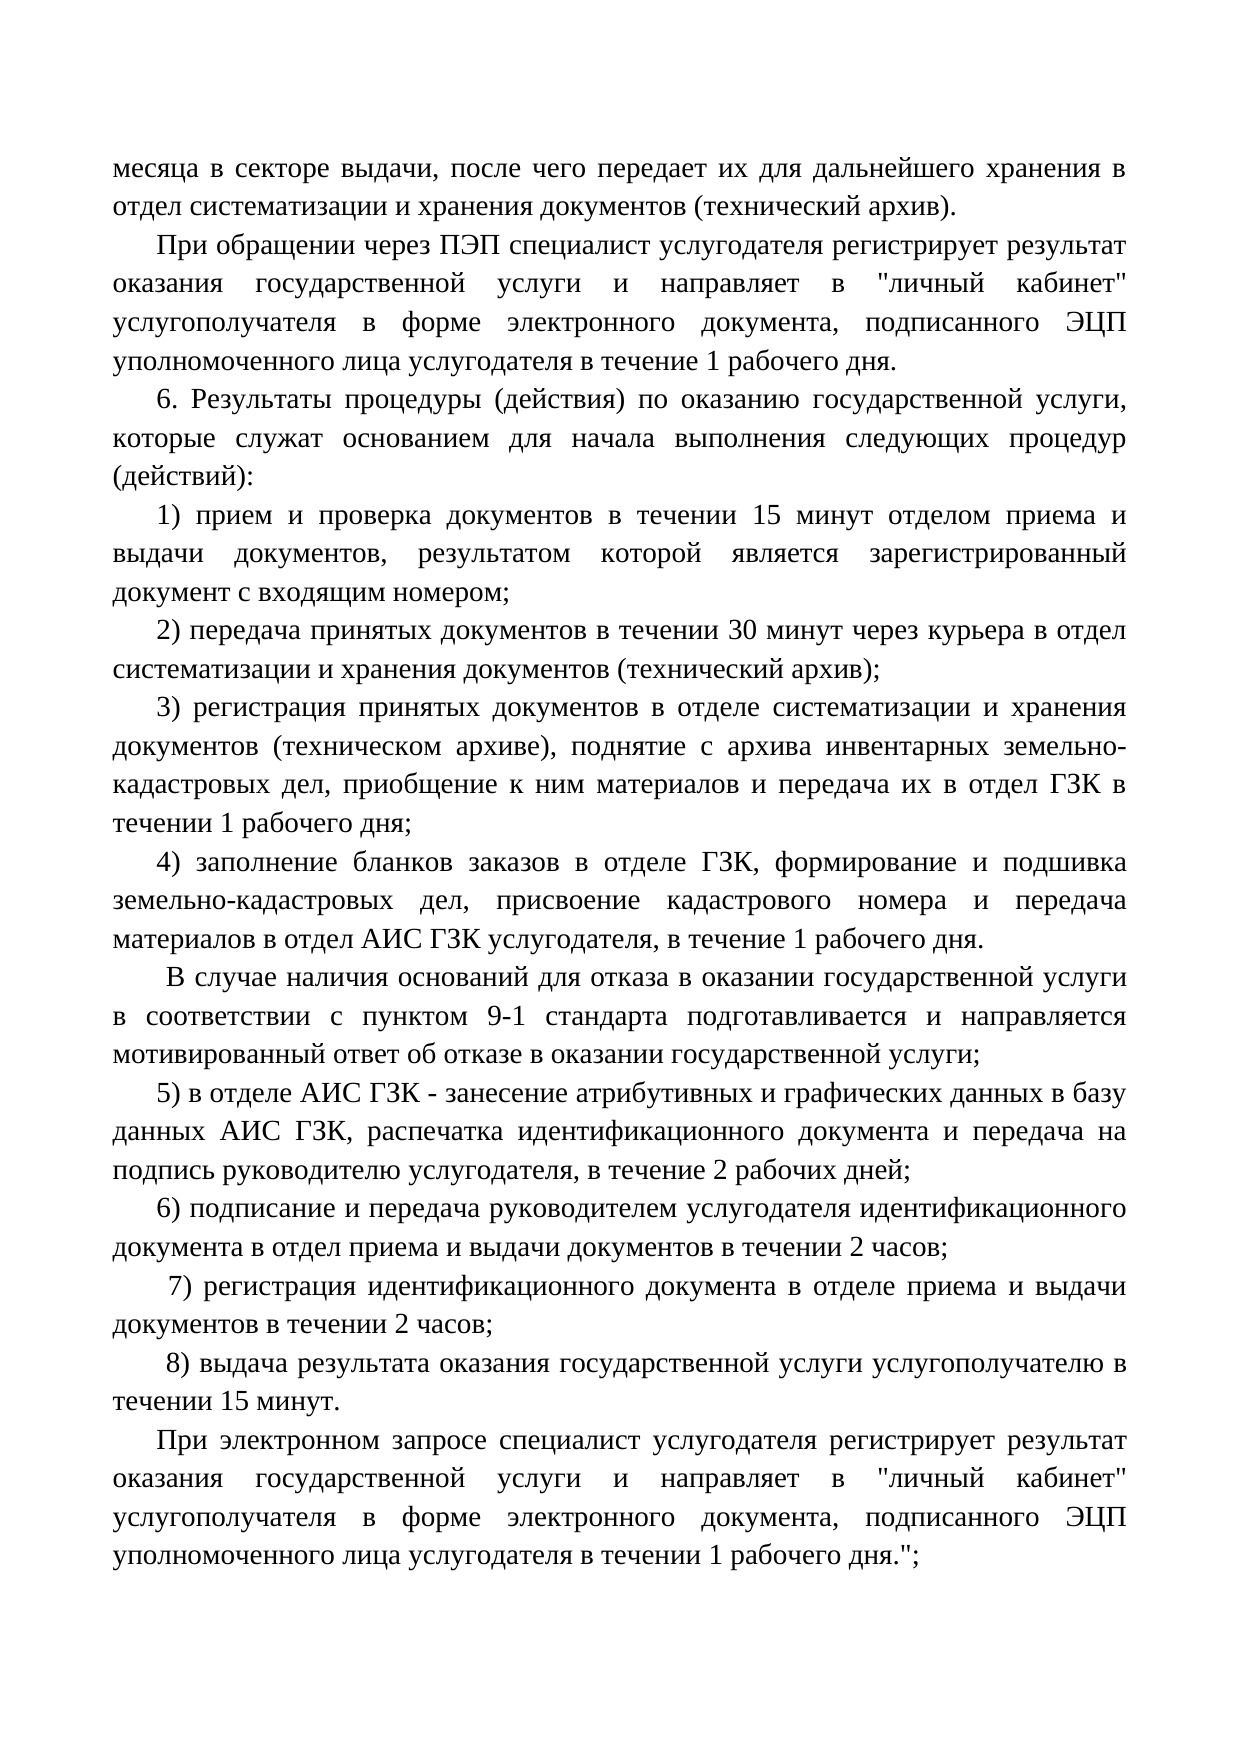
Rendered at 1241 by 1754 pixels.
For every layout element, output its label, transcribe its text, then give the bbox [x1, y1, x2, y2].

text 6) подписание и передача руководителем услугодателя идентификационного документа в отдел приема и выдачи документов в течении 2 часов; [112, 1191, 1128, 1263]
text 6. Результаты процедуры (действия) по оказанию государственной услуги, которые служат основанием для начала выполнения следующих процедур (действий): [112, 381, 1128, 492]
text При обращении через ПЭП специалист услугодателя регистрирует результат оказания государственной услуги и направляет в "личный кабинет" услугополучателя в форме электронного документа, подписанного ЭЦП уполномоченного лица услугодателя в течение 1 рабочего дня. [112, 227, 1128, 376]
text 5) в отделе АИС ГЗК - занесение атрибутивных и графических данных в базу данных АИС ГЗК, распечатка идентификационного документа и передача на подпись руководителю услугодателя, в течение 2 рабочих дней; [112, 1075, 1128, 1186]
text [112, 150, 1128, 222]
text В случае наличия оснований для отказа в оказании государственной услуги в соответствии с пунктом 9-1 стандарта подготавливается и направляется мотивированный ответ об отказе в оказании государственной услуги; [112, 959, 1128, 1070]
text 7) регистрация идентификационного документа в отделе приема и выдачи документов в течении 2 часов; [112, 1268, 1128, 1340]
text 4) заполнение бланков заказов в отделе ГЗК, формирование и подшивка земельно-кадастровых дел, присвоение кадастрового номера и передача материалов в отдел АИС ГЗК услугодателя, в течение 1 рабочего дня. [112, 844, 1128, 954]
text 8) выдача результата оказания государственной услуги услугополучателю в течении 15 минут. [112, 1345, 1128, 1417]
text 2) передача принятых документов в течении 30 минут через курьера в отдел систематизации и хранения документов (технический архив); [112, 612, 1128, 684]
text 3) регистрация принятых документов в отделе систематизации и хранения документов (техническом архиве), поднятие с архива инвентарных земельно-кадастровых дел, приобщение к ним материалов и передача их в отдел ГЗК в течении 1 рабочего дня; [112, 689, 1128, 839]
text 1) прием и проверка документов в течении 15 минут отделом приема и выдачи документов, результатом которой является зарегистрированный документ с входящим номером; [112, 497, 1128, 607]
text При электронном запросе специалист услугодателя регистрирует результат оказания государственной услуги и направляет в "личный кабинет" услугополучателя в форме электронного документа, подписанного ЭЦП уполномоченного лица услугодателя в течении 1 рабочего дня."; [112, 1422, 1128, 1571]
